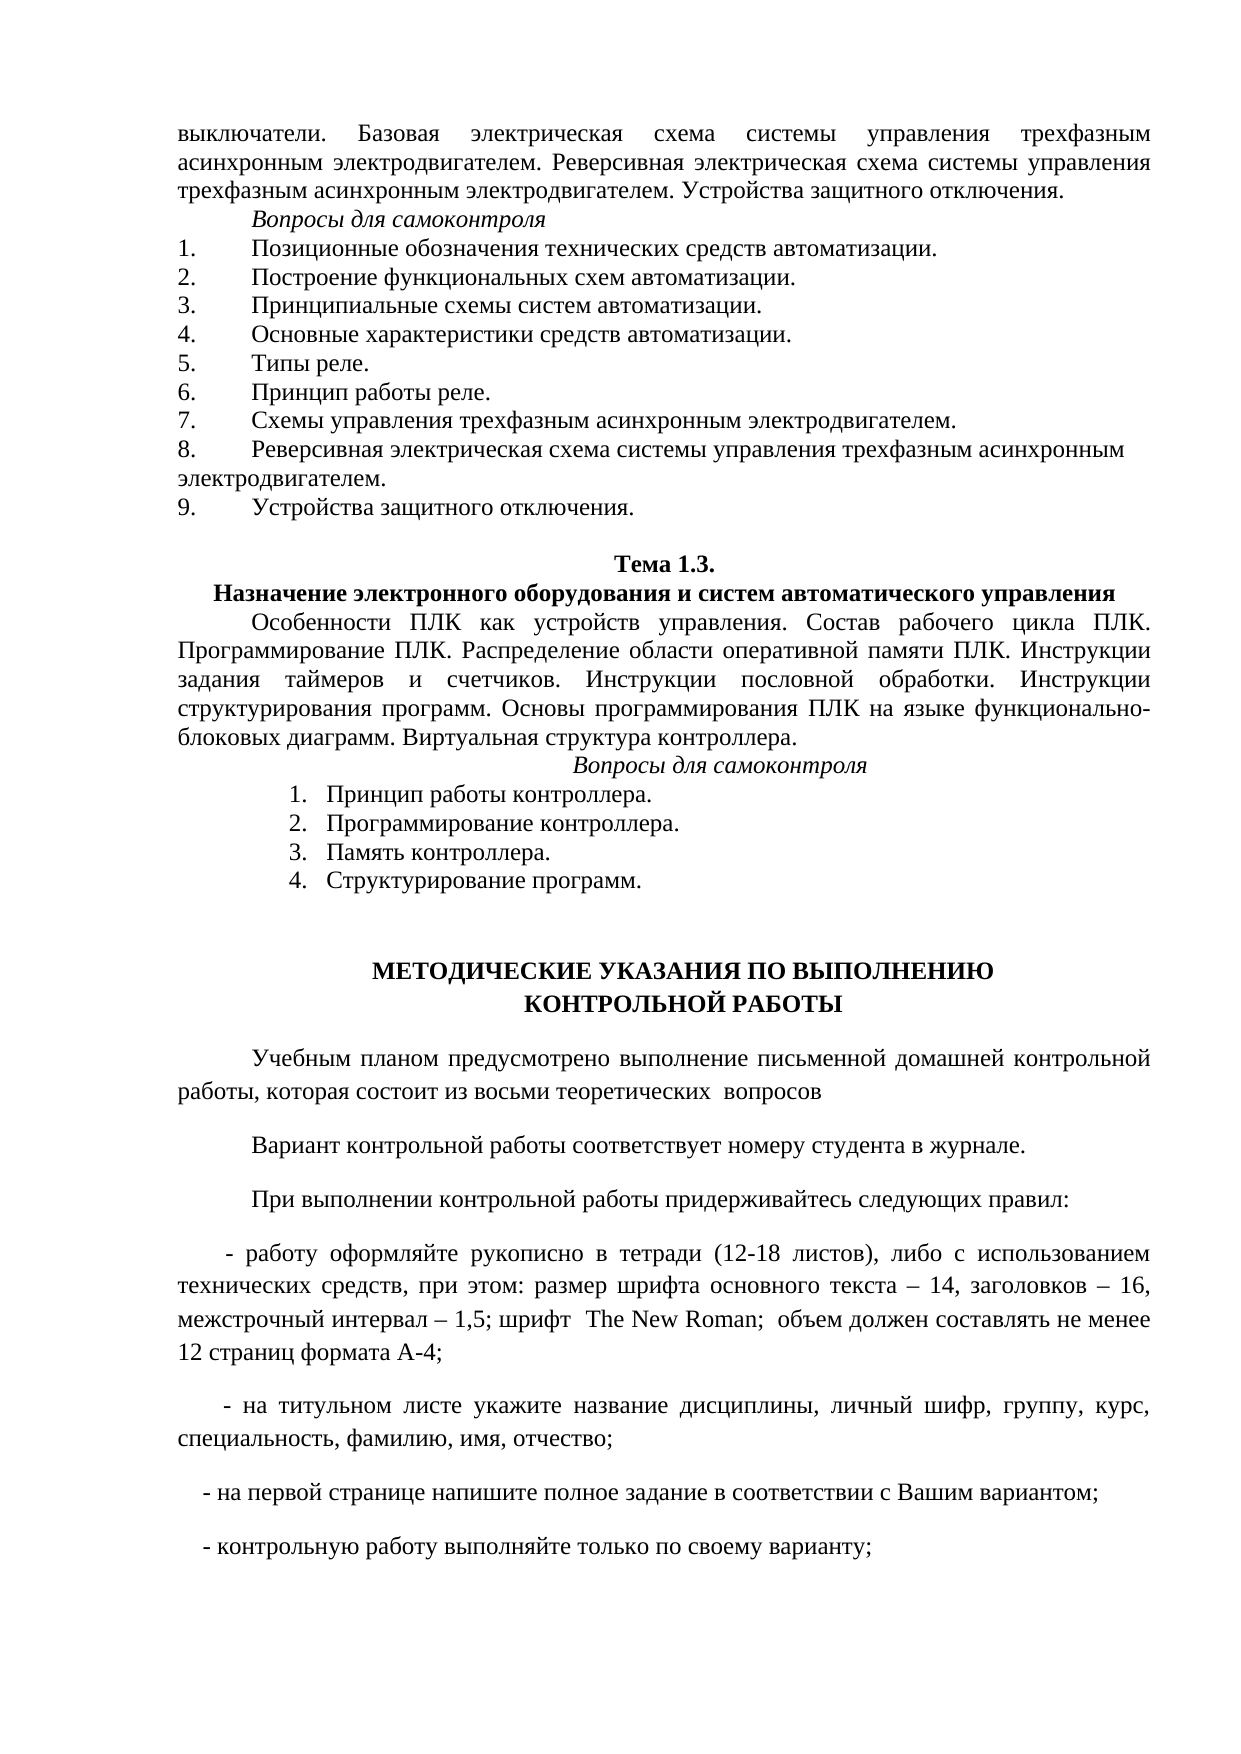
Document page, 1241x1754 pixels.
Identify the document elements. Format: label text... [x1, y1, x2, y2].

text КОНТРОЛЬНОЙ РАБОТЫ [215, 989, 1152, 1018]
list Реверсивная электрическая схема системы управления трехфазным асинхронным электродвигателем. [177, 434, 1152, 492]
list Основные характеристики средств автоматизации. [177, 319, 1152, 348]
list Схемы управления трехфазным асинхронным электродвигателем. [177, 406, 1152, 434]
text Вопросы для самоконтроля [177, 204, 1152, 233]
list Память контроллера. [288, 837, 1152, 866]
list Вопросы для самоконтроля [288, 751, 1152, 779]
list Структурирование программ. [288, 866, 1152, 894]
text При выполнении контрольной работы придерживайтесь следующих правил: [177, 1184, 1152, 1212]
list Построение функциональных схем автоматизации. [177, 262, 1152, 291]
text Тема 1.3. [177, 549, 1152, 578]
text - на первой странице напишите полное задание в соответствии с Вашим вариантом; [177, 1477, 1152, 1506]
text - работу оформляйте рукописно в тетради (12-18 листов), либо с использованием технических средств, при этом: размер шрифта основного текста – 14, заголовков – 16, межстрочный интервал – 1,5; шрифт The New Roman; объем должен составлять не менее 12 страниц формата А-4; [177, 1238, 1152, 1365]
text Особенности ПЛК как устройств управления. Состав рабочего цикла ПЛК. Программирование ПЛК. Распределение области оперативной памяти ПЛК. Инструкции задания таймеров и счетчиков. Инструкции пословной обработки. Инструкции структурирования программ. Основы программирования ПЛК на языке функционально-блоковых диаграмм. Виртуальная структура контроллера. [177, 607, 1152, 751]
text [177, 118, 1152, 204]
list Принцип работы контроллера. [288, 779, 1152, 808]
list Позиционные обозначения технических средств автоматизации. [177, 233, 1152, 262]
text Вариант контрольной работы соответствует номеру студента в журнале. [177, 1130, 1152, 1159]
text Назначение электронного оборудования и систем автоматического управления [177, 578, 1152, 607]
list Устройства защитного отключения. [177, 492, 1152, 521]
text Учебным планом предусмотрено выполнение письменной домашней контрольной работы, которая состоит из восьми теоретических вопросов [177, 1043, 1152, 1105]
list Программирование контроллера. [288, 808, 1152, 837]
text - на титульном листе укажите название дисциплины, личный шифр, группу, курс, специальность, фамилию, имя, отчество; [177, 1391, 1152, 1452]
text - контрольную работу выполняйте только по своему варианту; [177, 1531, 1152, 1560]
list Принцип работы реле. [177, 377, 1152, 406]
text МЕТОДИЧЕСКИЕ УКАЗАНИЯ ПО ВЫПОЛНЕНИЮ [215, 956, 1152, 985]
list Типы реле. [177, 348, 1152, 377]
list Принципиальные схемы систем автоматизации. [177, 291, 1152, 319]
